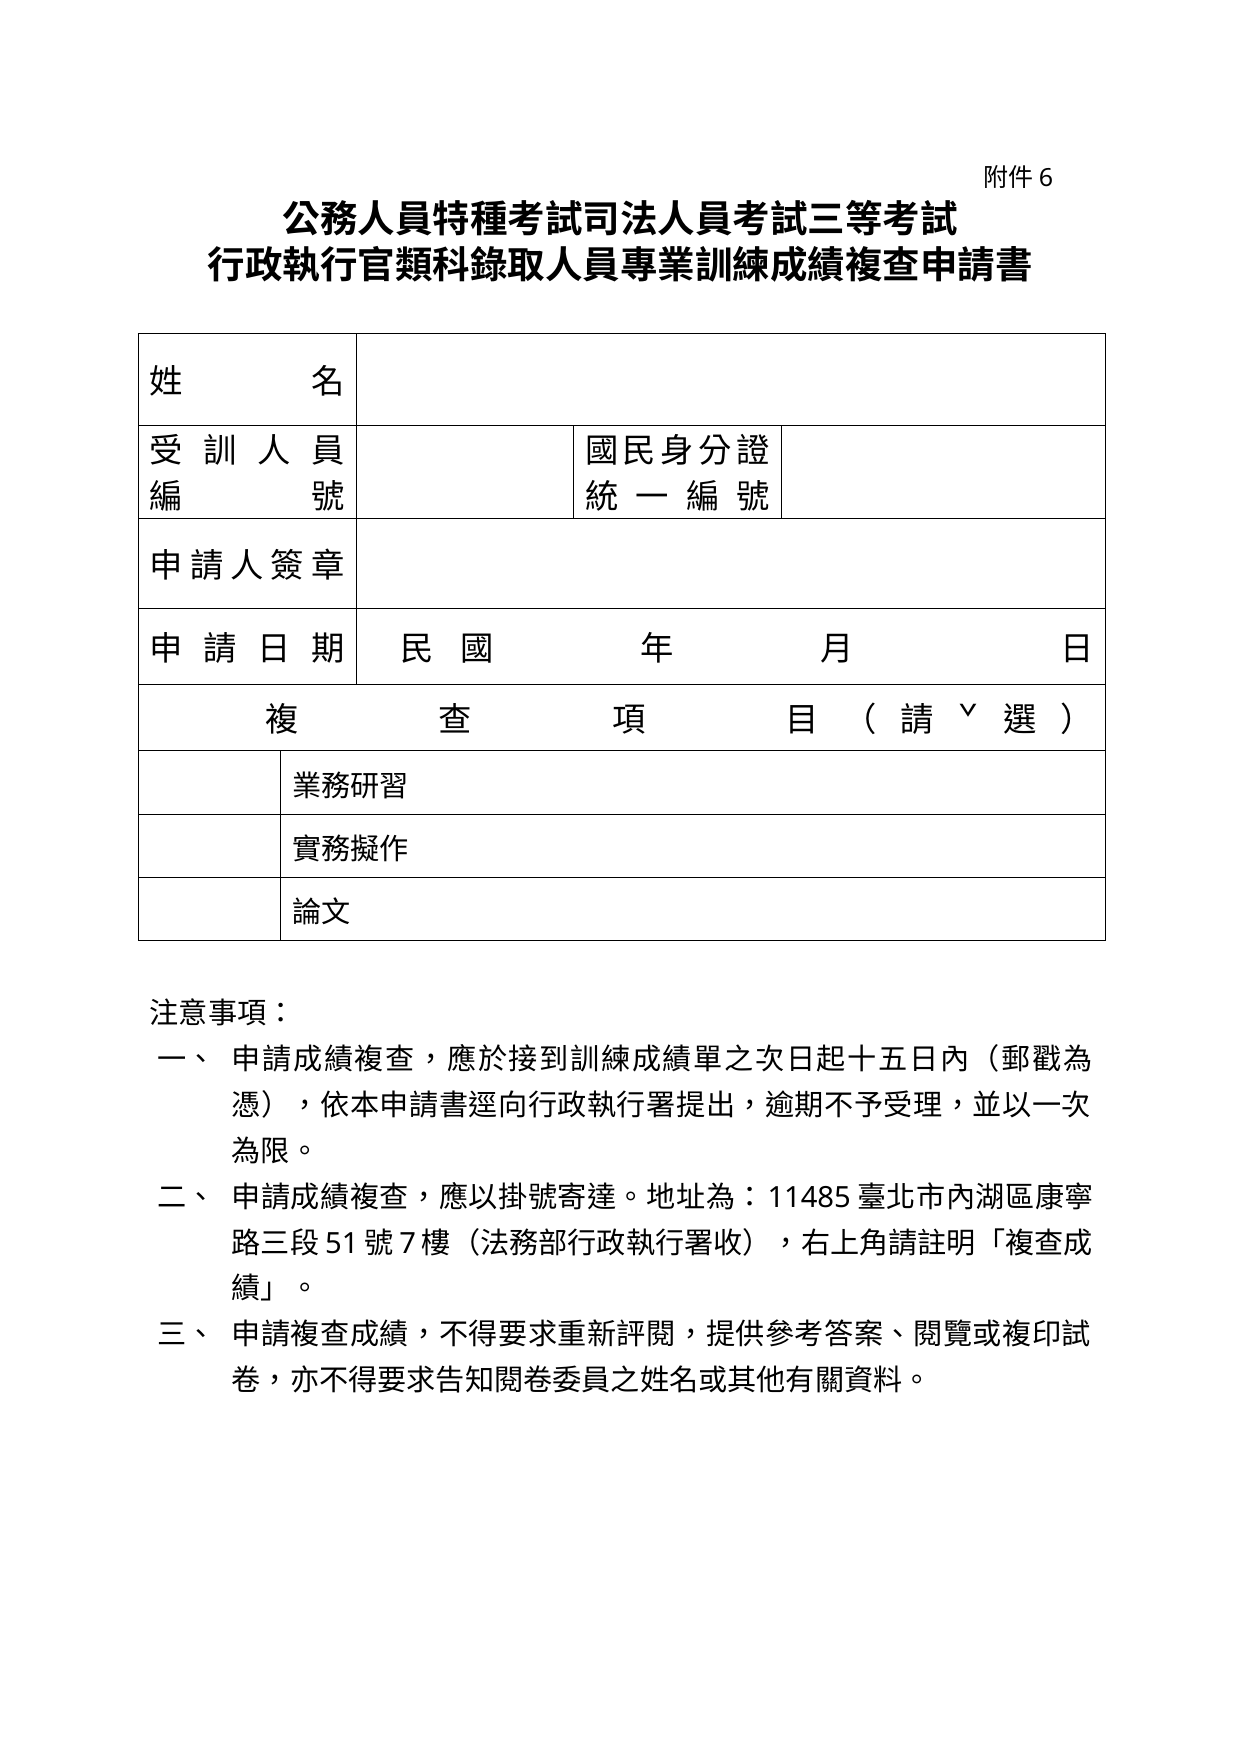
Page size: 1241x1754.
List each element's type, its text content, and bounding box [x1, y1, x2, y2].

table_cell 論文 [281, 878, 1105, 940]
text 公務人員特種考試司法人員考試三等考試 [187, 196, 1053, 242]
table_cell 申請日期 [139, 609, 356, 684]
table_cell 民國 年 月 日 [357, 609, 1105, 684]
table_cell 業務研習 [281, 751, 1105, 814]
table_cell 受訓人員 編號 [139, 426, 356, 518]
table_cell 國民身分證統一編號 [574, 426, 781, 518]
table_cell [139, 878, 280, 940]
table_cell 實務擬作 [281, 815, 1105, 877]
table_cell [139, 815, 280, 877]
table_cell 注意事項： 申請成績複查，應於接到訓練成績單之次日起十五日內（郵戳為憑），依本申請書逕向行政執行署提出，逾期不予受理，並以一次為限。 申請成績複查，應以掛號寄達。地址為：11485臺北市內湖區康寧路三段51號7樓（法務部行政執行署收），右上角請註明「複查成績」。 申請複查成績，不得要求重新評閱，提供參考答案、閱覽或複印試卷，亦不得要求告知閱卷委員之姓名或其他有關資料。 [138, 941, 1106, 1400]
table_cell 複 查 項 目（請ˇ選） [139, 685, 1105, 750]
table_cell [357, 519, 1105, 608]
table_cell 申請人簽章 [139, 519, 356, 608]
table_header [357, 334, 1105, 425]
table_header 姓名 [139, 334, 356, 425]
table_cell [782, 426, 1105, 518]
table_cell [357, 426, 573, 518]
text 行政執行官類科錄取人員專業訓練成績複查申請書 [187, 242, 1053, 287]
text 附件6 [187, 150, 1053, 196]
table_cell [139, 751, 280, 814]
